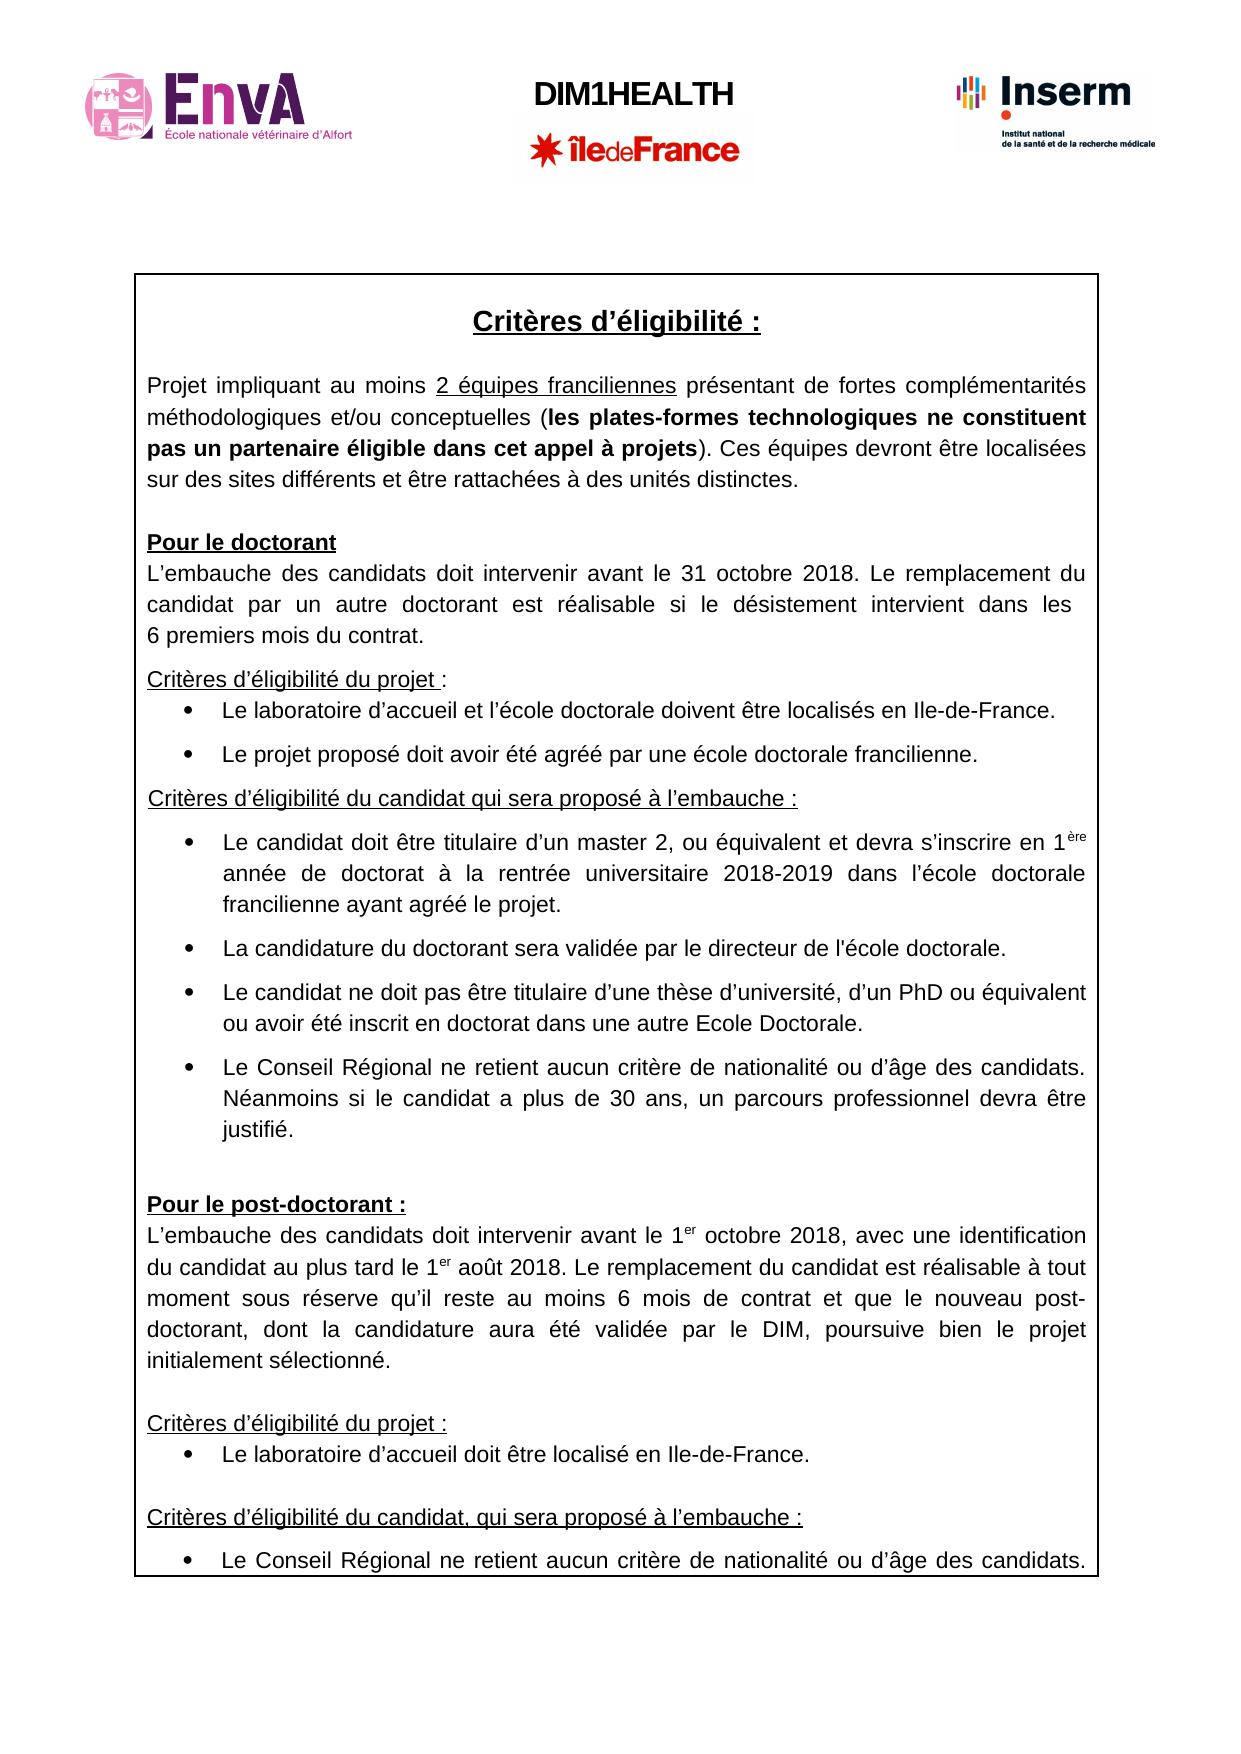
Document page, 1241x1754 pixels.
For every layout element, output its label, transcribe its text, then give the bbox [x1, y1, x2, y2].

picture [513, 112, 757, 185]
picture [954, 73, 1156, 152]
picture [85, 73, 352, 140]
